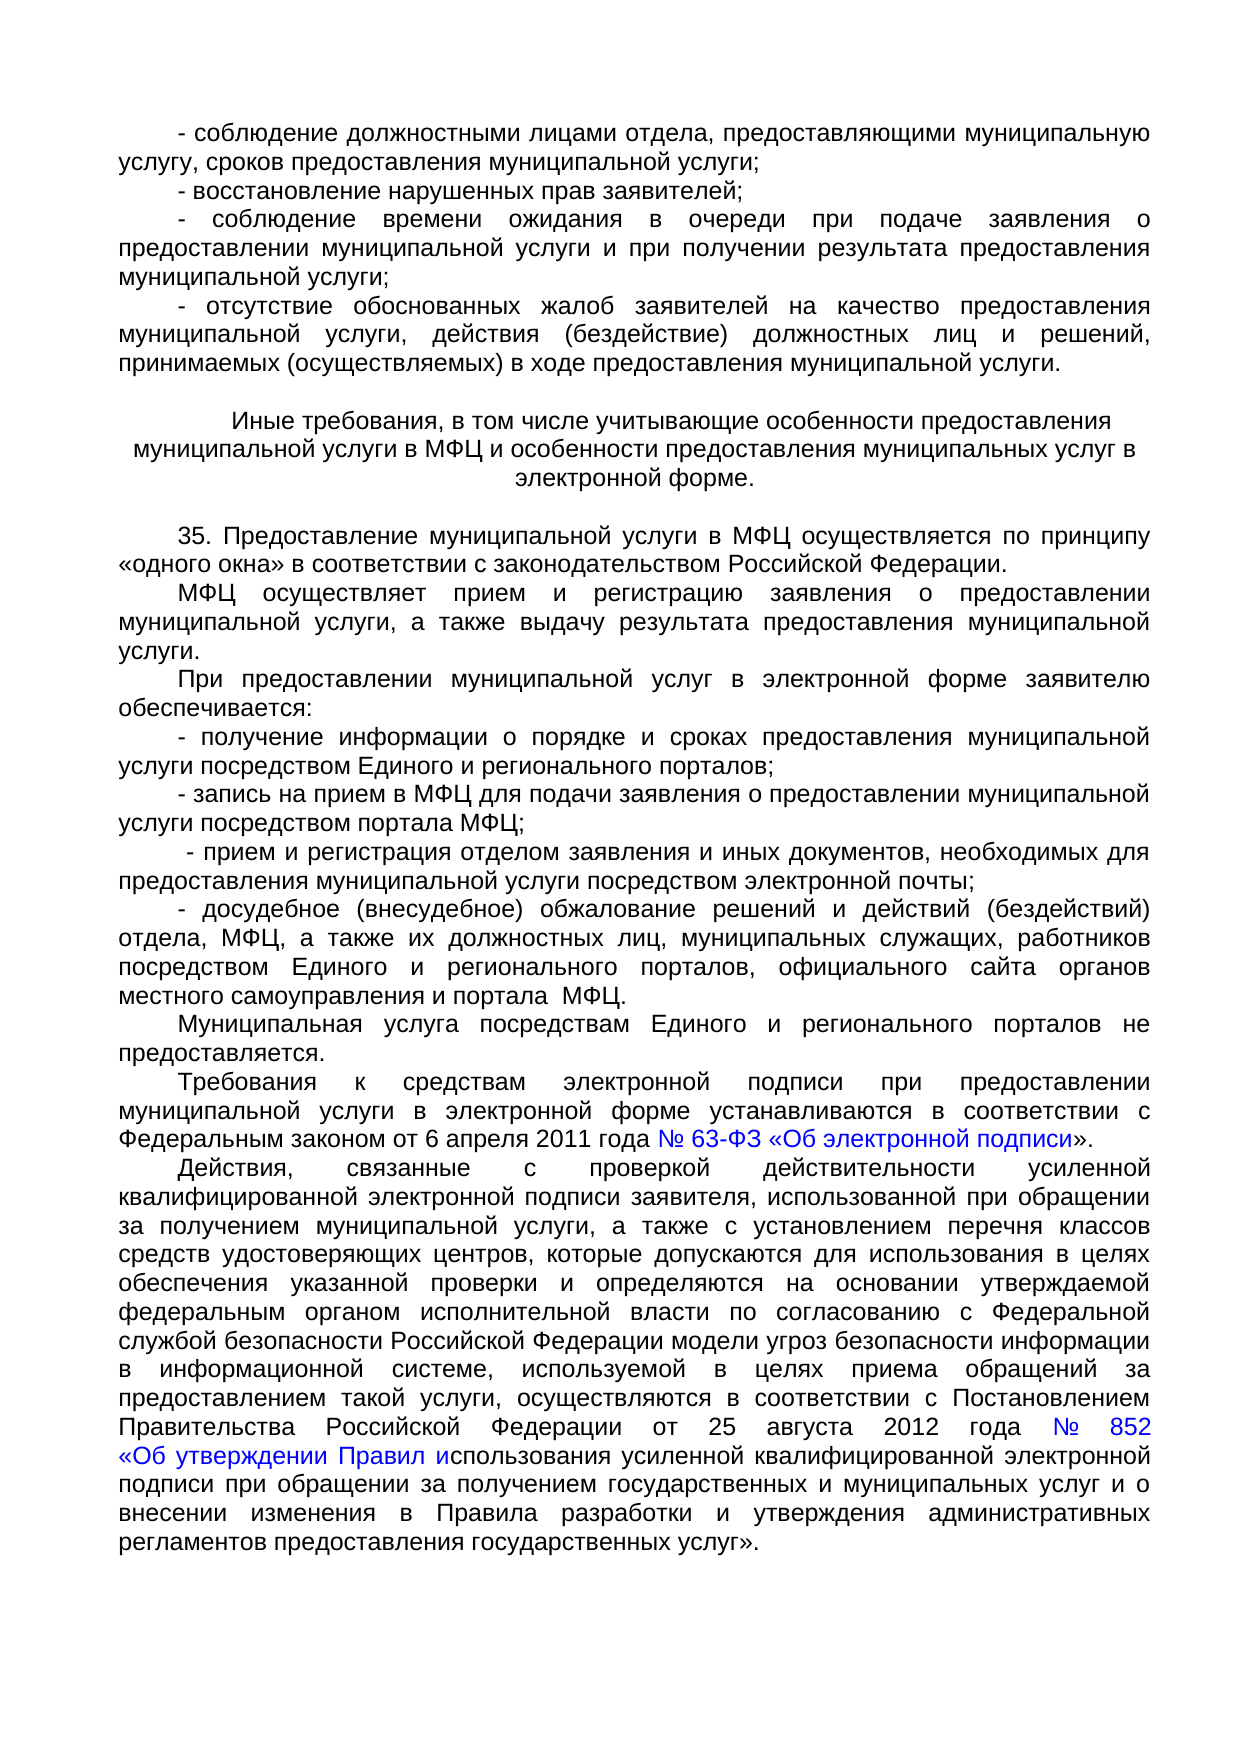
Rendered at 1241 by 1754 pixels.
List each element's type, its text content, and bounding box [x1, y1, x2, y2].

text При предоставлении муниципальной услуг в электронной форме заявителю обеспечивается: [118, 664, 1152, 722]
text - запись на прием в МФЦ для подачи заявления о предоставлении муниципальной услуги посредством портала МФЦ; [118, 779, 1152, 837]
text МФЦ осуществляет прием и регистрацию заявления о предоставлении муниципальной услуги, а также выдачу результата предоставления муниципальной услуги. [118, 578, 1152, 664]
text - досудебное (внесудебное) обжалование решений и действий (бездействий) отдела, МФЦ, а также их должностных лиц, муниципальных служащих, работников посредством Единого и регионального порталов, официального сайта органов местного самоуправления и портала МФЦ. [118, 894, 1152, 1009]
text - восстановление нарушенных прав заявителей; [118, 176, 1152, 204]
text - соблюдение времени ожидания в очереди при подаче заявления о предоставлении муниципальной услуги и при получении результата предоставления муниципальной услуги; [118, 204, 1152, 291]
text Действия, связанные с проверкой действительности усиленной квалифицированной электронной подписи заявителя, использованной при обращении за получением муниципальной услуги, а также с установлением перечня классов средств удостоверяющих центров, которые допускаются для использования в целях обеспечения указанной проверки и определяются на основании утверждаемой федеральным органом исполнительной власти по согласованию с Федеральной службой безопасности Российской Федерации модели угроз безопасности информации в информационной системе, используемой в целях приема обращений за предоставлением такой услуги, осуществляются в соответствии с Постановлением Правительства Российской Федерации от 25 августа 2012 года № 852 «Об утверждении Правил использования усиленной квалифицированной электронной подписи при обращении за получением государственных и муниципальных услуг и о внесении изменения в Правила разработки и утверждения административных регламентов предоставления государственных услуг». [118, 1153, 1152, 1556]
text Требования к средствам электронной подписи при предоставлении муниципальной услуги в электронной форме устанавливаются в соответствии с Федеральным законом от 6 апреля 2011 года № 63-ФЗ «Об электронной подписи». [118, 1067, 1152, 1153]
text - отсутствие обоснованных жалоб заявителей на качество предоставления муниципальной услуги, действия (бездействие) должностных лиц и решений, принимаемых (осуществляемых) в ходе предоставления муниципальной услуги. [118, 291, 1152, 377]
text - получение информации о порядке и сроках предоставления муниципальной услуги посредством Единого и регионального порталов; [118, 722, 1152, 779]
text - соблюдение должностными лицами отдела, предоставляющими муниципальную услугу, сроков предоставления муниципальной услуги; [118, 118, 1152, 176]
text Иные требования, в том числе учитывающие особенности предоставления муниципальной услуги в МФЦ и особенности предоставления муниципальных услуг в электронной форме. [118, 406, 1152, 492]
text Муниципальная услуга посредствам Единого и регионального порталов не предоставляется. [118, 1009, 1152, 1067]
text 35. Предоставление муниципальной услуги в МФЦ осуществляется по принципу «одного окна» в соответствии с законодательством Российской Федерации. [118, 521, 1152, 578]
text - прием и регистрация отделом заявления и иных документов, необходимых для предоставления муниципальной услуги посредством электронной почты; [118, 837, 1152, 894]
